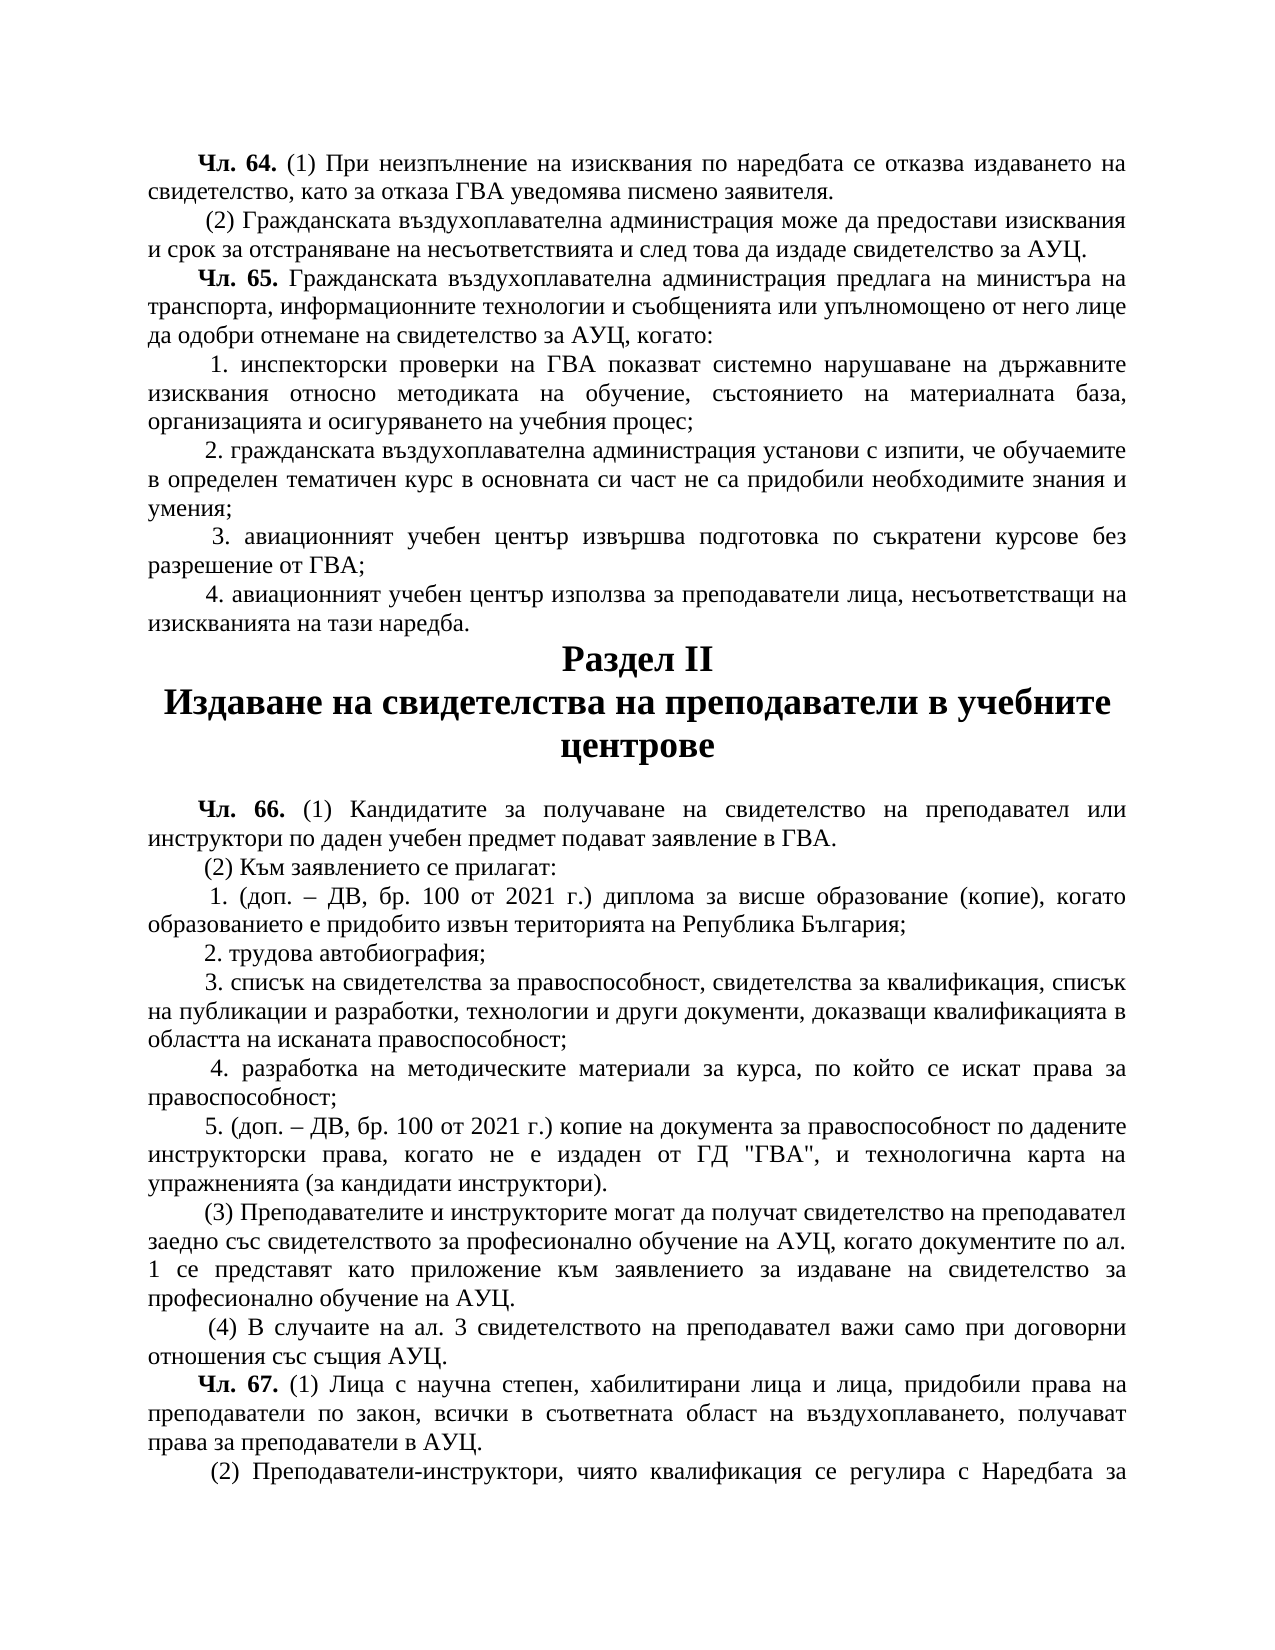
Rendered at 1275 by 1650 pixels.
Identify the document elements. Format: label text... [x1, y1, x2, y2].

text 5. (доп. – ДВ, бр. 100 от 2021 г.) копие на документа за правоспособност по дадените инструкторски права, когато не е издаден от ГД "ГВА", и технологична карта на упражненията (за кандидати инструктори). [148, 1111, 1127, 1197]
text 2. гражданската въздухоплавателна администрация установи с изпити, че обучаемите в определен тематичен курс в основната си част не са придобили необходимите знания и умения; [148, 435, 1127, 521]
text 3. списък на свидетелства за правоспособност, свидетелства за квалификация, списък на публикации и разработки, технологии и други документи, доказващи квалификацията в областта на исканата правоспособност; [148, 967, 1127, 1053]
text 2. трудова автобиография; [148, 938, 1127, 967]
text Чл. 67. (1) Лица с научна степен, хабилитирани лица и лица, придобили права на преподаватели по закон, всички в съответната област на въздухоплаването, получават права за преподаватели в АУЦ. [148, 1369, 1127, 1456]
text Чл. 65. Гражданската въздухоплавателна администрация предлага на министъра на транспорта, информационните технологии и съобщенията или упълномощено от него лице да одобри отнемане на свидетелство за АУЦ, когато: [148, 263, 1127, 349]
text 4. авиационният учебен център използва за преподаватели лица, несъответстващи на изискванията на тази наредба. [148, 579, 1127, 636]
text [148, 1456, 1127, 1484]
text (2) Гражданската въздухоплавателна администрация може да предостави изисквания и срок за отстраняване на несъответствията и след това да издаде свидетелство за АУЦ. [148, 205, 1127, 263]
text (3) Преподавателите и инструкторите могат да получат свидетелство на преподавател заедно със свидетелството за професионално обучение на АУЦ, когато документите по ал. 1 се представят като приложение към заявлението за издаване на свидетелство за професионално обучение на АУЦ. [148, 1197, 1127, 1312]
text (4) В случаите на ал. 3 свидетелството на преподавател важи само при договорни отношения със същия АУЦ. [148, 1312, 1127, 1369]
text Чл. 64. (1) При неизпълнение на изисквания по наредбата се отказва издаването на свидетелство, като за отказа ГВА уведомява писмено заявителя. [148, 148, 1127, 205]
text 1. (доп. – ДВ, бр. 100 от 2021 г.) диплома за висше образование (копие), когато образованието е придобито извън територията на Република България; [148, 881, 1127, 938]
text 1. инспекторски проверки на ГВА показват системно нарушаване на държавните изисквания относно методиката на обучение, състоянието на материалната база, организацията и осигуряването на учебния процес; [148, 349, 1127, 435]
text Издаване на свидетелства на преподаватели в учебните центрове [148, 679, 1127, 766]
text (2) Към заявлението се прилагат: [148, 852, 1127, 881]
text 3. авиационният учебен център извършва подготовка по съкратени курсове без разрешение от ГВА; [148, 521, 1127, 579]
text Чл. 66. (1) Кандидатите за получаване на свидетелство на преподавател или инструктори по даден учебен предмет подават заявление в ГВА. [148, 794, 1127, 852]
text 4. разработка на методическите материали за курса, по който се искат права за правоспособност; [148, 1053, 1127, 1111]
text Раздел II [148, 636, 1127, 679]
